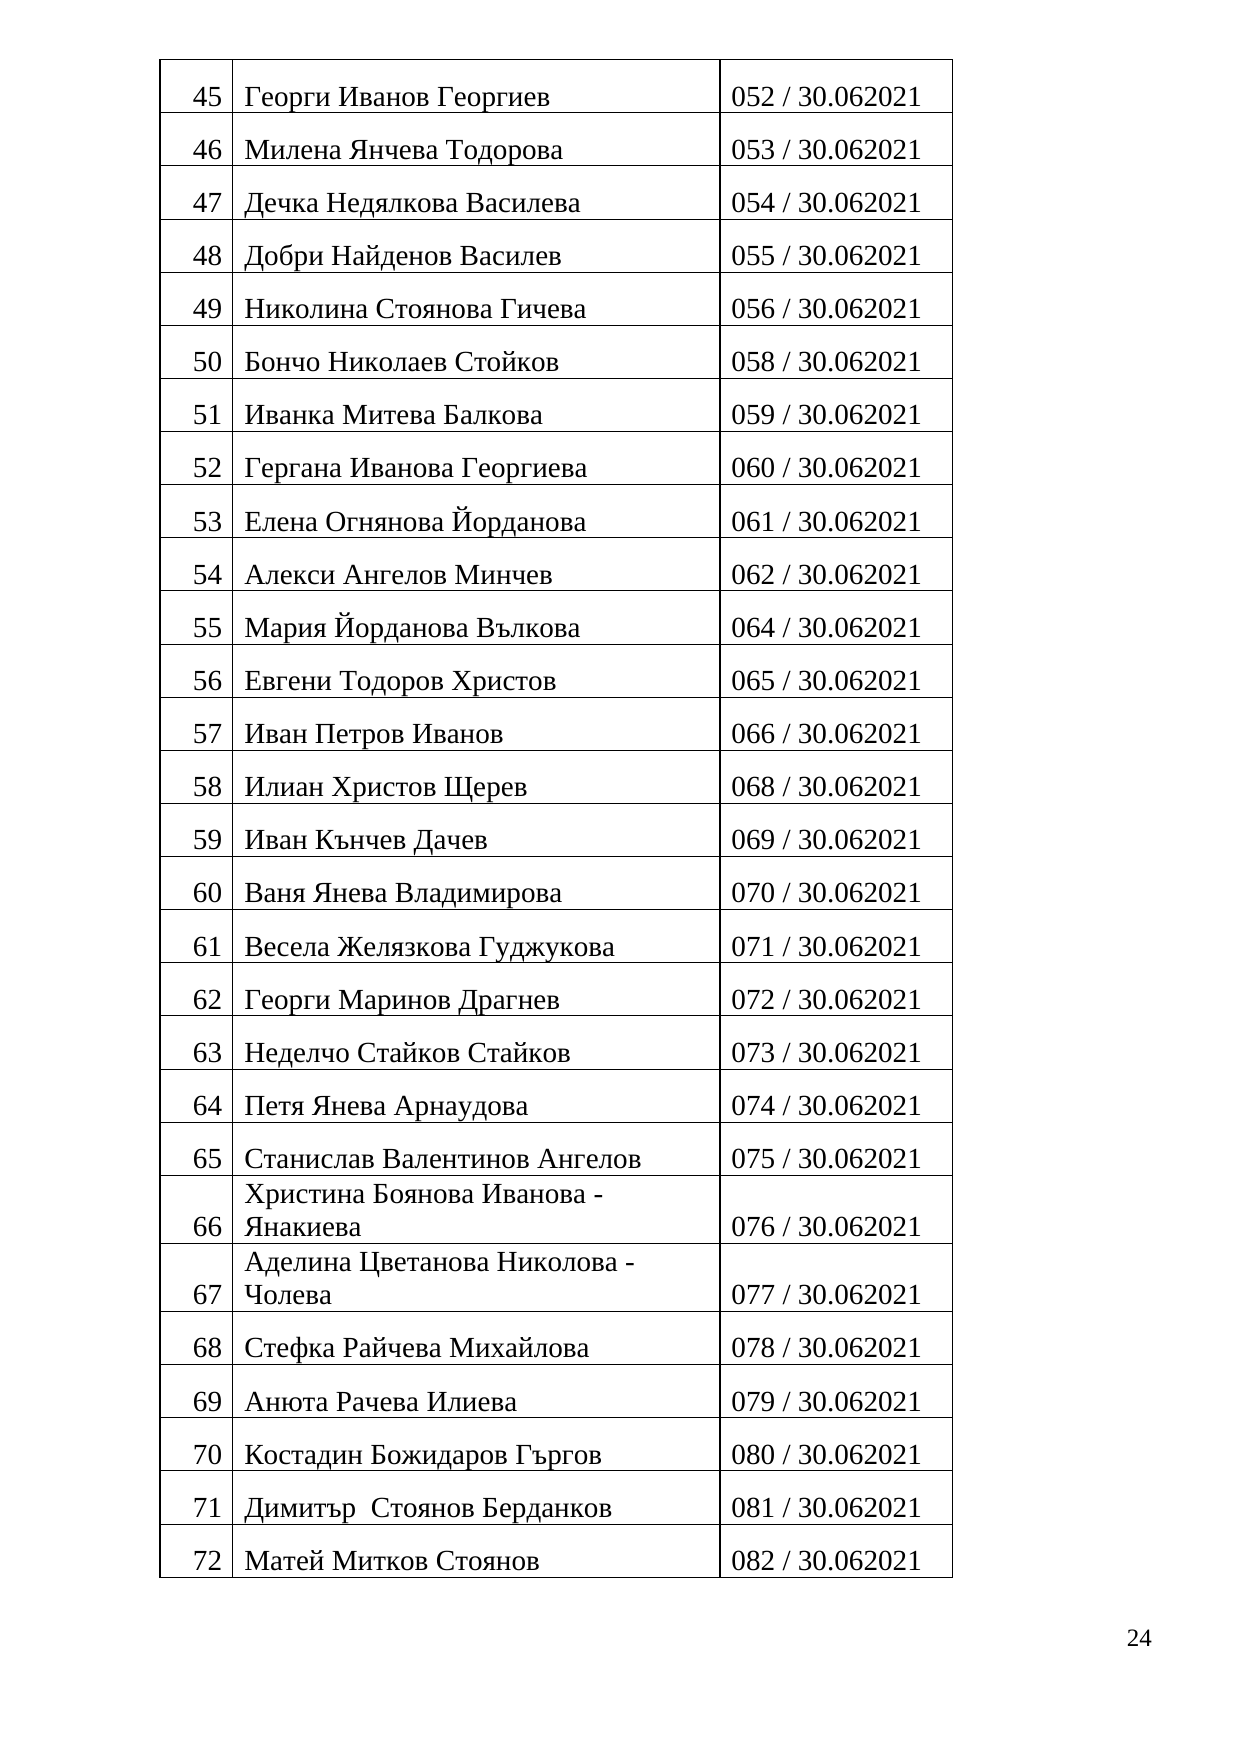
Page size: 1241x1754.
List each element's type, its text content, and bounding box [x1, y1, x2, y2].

table_cell 077 / 30.062021 [721, 1244, 952, 1311]
table_cell 056 / 30.062021 [721, 273, 952, 325]
table_cell 65 [161, 1123, 232, 1175]
table_cell Станислав Валентинов Ангелов [233, 1123, 719, 1175]
table_cell 069 / 30.062021 [721, 804, 952, 856]
table_cell Анюта Рачева Илиева [233, 1365, 719, 1417]
table_cell 51 [161, 379, 232, 431]
table_cell 053 / 30.062021 [721, 113, 952, 165]
table_cell 052 / 30.062021 [721, 60, 952, 112]
table_cell Аделина Цветанова Николова - Чолева [233, 1244, 719, 1311]
table_cell 60 [161, 857, 232, 909]
table_cell Иванка Митева Балкова [233, 379, 719, 431]
table_cell 45 [161, 60, 232, 112]
table_cell Неделчо Стайков Стайков [233, 1016, 719, 1068]
table_cell 56 [161, 645, 232, 697]
table_cell 68 [161, 1312, 232, 1364]
table_cell 076 / 30.062021 [721, 1176, 952, 1243]
table_cell Дечка Недялкова Василева [233, 166, 719, 218]
table_cell 64 [161, 1070, 232, 1122]
table_cell Илиан Христов Щерев [233, 751, 719, 803]
table_cell 59 [161, 804, 232, 856]
table_cell 52 [161, 432, 232, 484]
table_cell 58 [161, 751, 232, 803]
table_cell 070 / 30.062021 [721, 857, 952, 909]
table_cell 55 [161, 591, 232, 643]
table_cell 064 / 30.062021 [721, 591, 952, 643]
table_cell 071 / 30.062021 [721, 910, 952, 962]
table_cell 055 / 30.062021 [721, 220, 952, 272]
table_cell 080 / 30.062021 [721, 1418, 952, 1470]
table_cell Бончо Николаев Стойков [233, 326, 719, 378]
table_cell 48 [161, 220, 232, 272]
table_cell 079 / 30.062021 [721, 1365, 952, 1417]
table_cell Николина Стоянова Гичева [233, 273, 719, 325]
table_cell 065 / 30.062021 [721, 645, 952, 697]
table_cell 69 [161, 1365, 232, 1417]
table_cell 54 [161, 538, 232, 590]
table_cell 082 / 30.062021 [721, 1525, 952, 1577]
table_cell 068 / 30.062021 [721, 751, 952, 803]
table_cell Гергана Иванова Георгиева [233, 432, 719, 484]
table_cell 63 [161, 1016, 232, 1068]
table_cell Матей Митков Стоянов [233, 1525, 719, 1577]
table_cell Ваня Янева Владимирова [233, 857, 719, 909]
table_cell Иван Кънчев Дачев [233, 804, 719, 856]
table_cell Георги Иванов Георгиев [233, 60, 719, 112]
table_cell Стефка Райчева Михайлова [233, 1312, 719, 1364]
table_cell 081 / 30.062021 [721, 1471, 952, 1523]
table_cell 71 [161, 1471, 232, 1523]
table_cell 72 [161, 1525, 232, 1577]
table_cell Милена Янчева Тодорова [233, 113, 719, 165]
table_cell 061 / 30.062021 [721, 485, 952, 537]
table_cell 46 [161, 113, 232, 165]
table_cell Петя Янева Арнаудова [233, 1070, 719, 1122]
table_cell Елена Огнянова Йорданова [233, 485, 719, 537]
table_cell 53 [161, 485, 232, 537]
table_cell Христина Боянова Иванова - Янакиева [233, 1176, 719, 1243]
table_cell Георги Маринов Драгнев [233, 963, 719, 1015]
table_cell Добри Найденов Василев [233, 220, 719, 272]
table_cell 078 / 30.062021 [721, 1312, 952, 1364]
table_cell 074 / 30.062021 [721, 1070, 952, 1122]
table_cell 060 / 30.062021 [721, 432, 952, 484]
table_cell 066 / 30.062021 [721, 698, 952, 750]
table_cell Евгени Тодоров Христов [233, 645, 719, 697]
table_cell Весела Желязкова Гуджукова [233, 910, 719, 962]
table_cell 059 / 30.062021 [721, 379, 952, 431]
table_cell 57 [161, 698, 232, 750]
table_cell Иван Петров Иванов [233, 698, 719, 750]
table_cell 62 [161, 963, 232, 1015]
table_cell 072 / 30.062021 [721, 963, 952, 1015]
table_cell 50 [161, 326, 232, 378]
table_cell 61 [161, 910, 232, 962]
table_cell 058 / 30.062021 [721, 326, 952, 378]
table_cell Димитър Стоянов Берданков [233, 1471, 719, 1523]
table_cell Мария Йорданова Вълкова [233, 591, 719, 643]
table_cell 70 [161, 1418, 232, 1470]
table_cell 073 / 30.062021 [721, 1016, 952, 1068]
table_cell Алекси Ангелов Минчев [233, 538, 719, 590]
table_cell 49 [161, 273, 232, 325]
table_cell 075 / 30.062021 [721, 1123, 952, 1175]
table_cell 054 / 30.062021 [721, 166, 952, 218]
table_cell 47 [161, 166, 232, 218]
table_cell 67 [161, 1244, 232, 1311]
table_cell Костадин Божидаров Гъргов [233, 1418, 719, 1470]
table_cell 062 / 30.062021 [721, 538, 952, 590]
table_cell 66 [161, 1176, 232, 1243]
